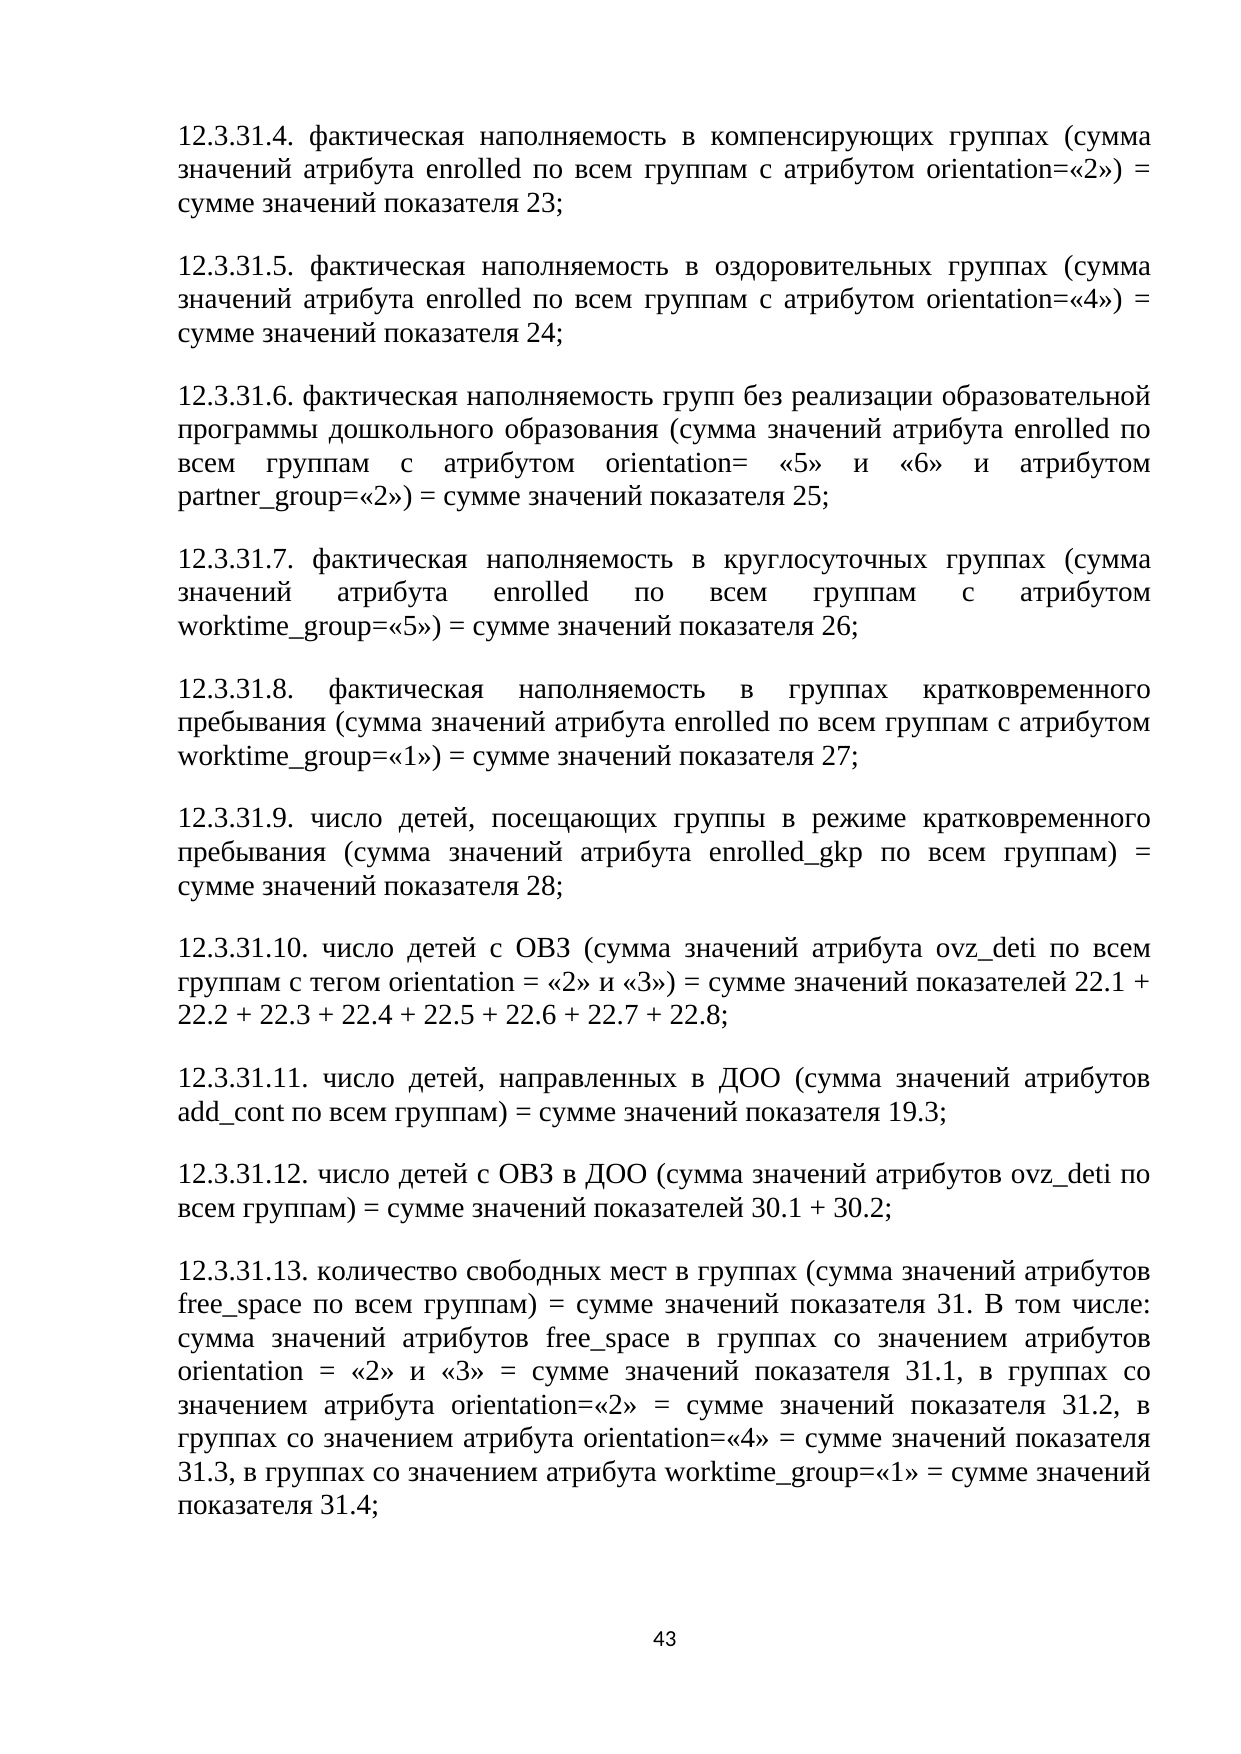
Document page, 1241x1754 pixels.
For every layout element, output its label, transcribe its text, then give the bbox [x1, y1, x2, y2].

text 12.3.31.8. фактическая наполняемость в группах кратковременного пребывания (сумма значений атрибута enrolled по всем группам с атрибутом worktime_group=«1») = сумме значений показателя 27; [177, 671, 1152, 771]
text 12.3.31.4. фактическая наполняемость в компенсирующих группах (сумма значений атрибута enrolled по всем группам с атрибутом orientation=«2») = сумме значений показателя 23; [177, 118, 1152, 219]
text 12.3.31.6. фактическая наполняемость групп без реализации образовательной программы дошкольного образования (сумма значений атрибута enrolled по всем группам с атрибутом orientation= «5» и «6» и атрибутом partner_group=«2») = сумме значений показателя 25; [177, 378, 1152, 512]
text 12.3.31.5. фактическая наполняемость в оздоровительных группах (сумма значений атрибута enrolled по всем группам с атрибутом orientation=«4») = сумме значений показателя 24; [177, 248, 1152, 348]
text 12.3.31.10. число детей с ОВЗ (сумма значений атрибута ovz_deti по всем группам с тегом orientation = «2» и «3») = сумме значений показателей 22.1 + 22.2 + 22.3 + 22.4 + 22.5 + 22.6 + 22.7 + 22.8; [177, 930, 1152, 1031]
text 12.3.31.12. число детей с ОВЗ в ДОО (сумма значений атрибутов ovz_deti по всем группам) = сумме значений показателей 30.1 + 30.2; [177, 1156, 1152, 1223]
text 12.3.31.7. фактическая наполняемость в круглосуточных группах (сумма значений атрибута enrolled по всем группам с атрибутом worktime_group=«5») = сумме значений показателя 26; [177, 541, 1152, 642]
text 12.3.31.9. число детей, посещающих группы в режиме кратковременного пребывания (сумма значений атрибута enrolled_gkp по всем группам) = сумме значений показателя 28; [177, 801, 1152, 901]
text 12.3.31.13. количество свободных мест в группах (сумма значений атрибутов free_space по всем группам) = сумме значений показателя 31. В том числе: сумма значений атрибутов free_space в группах со значением атрибутов orientation = «2» и «3» = сумме значений показателя 31.1, в группах со значением атрибута orientation=«2» = сумме значений показателя 31.2, в группах со значением атрибута orientation=«4» = сумме значений показателя 31.3, в группах со значением атрибута worktime_group=«1» = сумме значений показателя 31.4; [177, 1253, 1152, 1521]
text 12.3.31.11. число детей, направленных в ДОО (сумма значений атрибутов add_cont по всем группам) = сумме значений показателя 19.3; [177, 1060, 1152, 1127]
